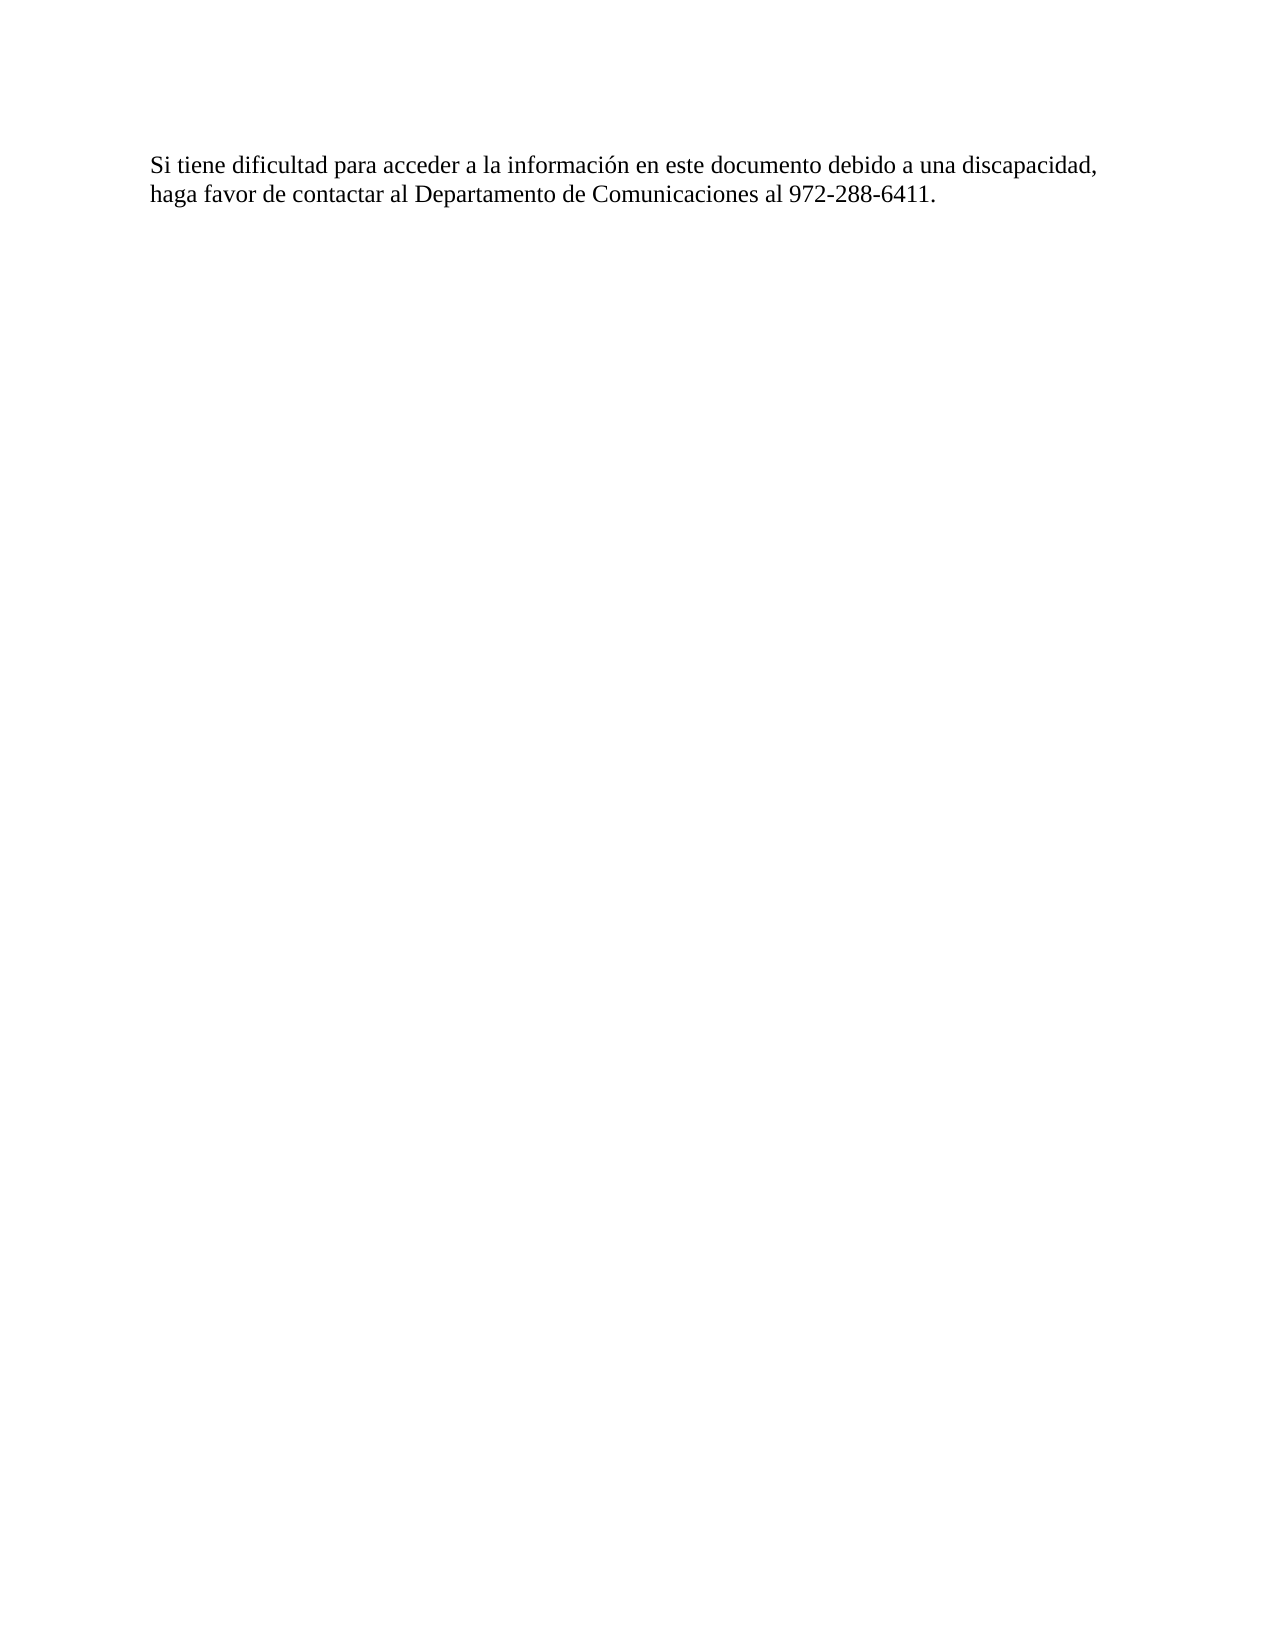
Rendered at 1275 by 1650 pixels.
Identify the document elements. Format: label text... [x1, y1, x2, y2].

text Si tiene dificultad para acceder a la información en este documento debido a una discapacidad, haga favor de contactar al Departamento de Comunicaciones al 972-288-6411. [150, 150, 1125, 207]
